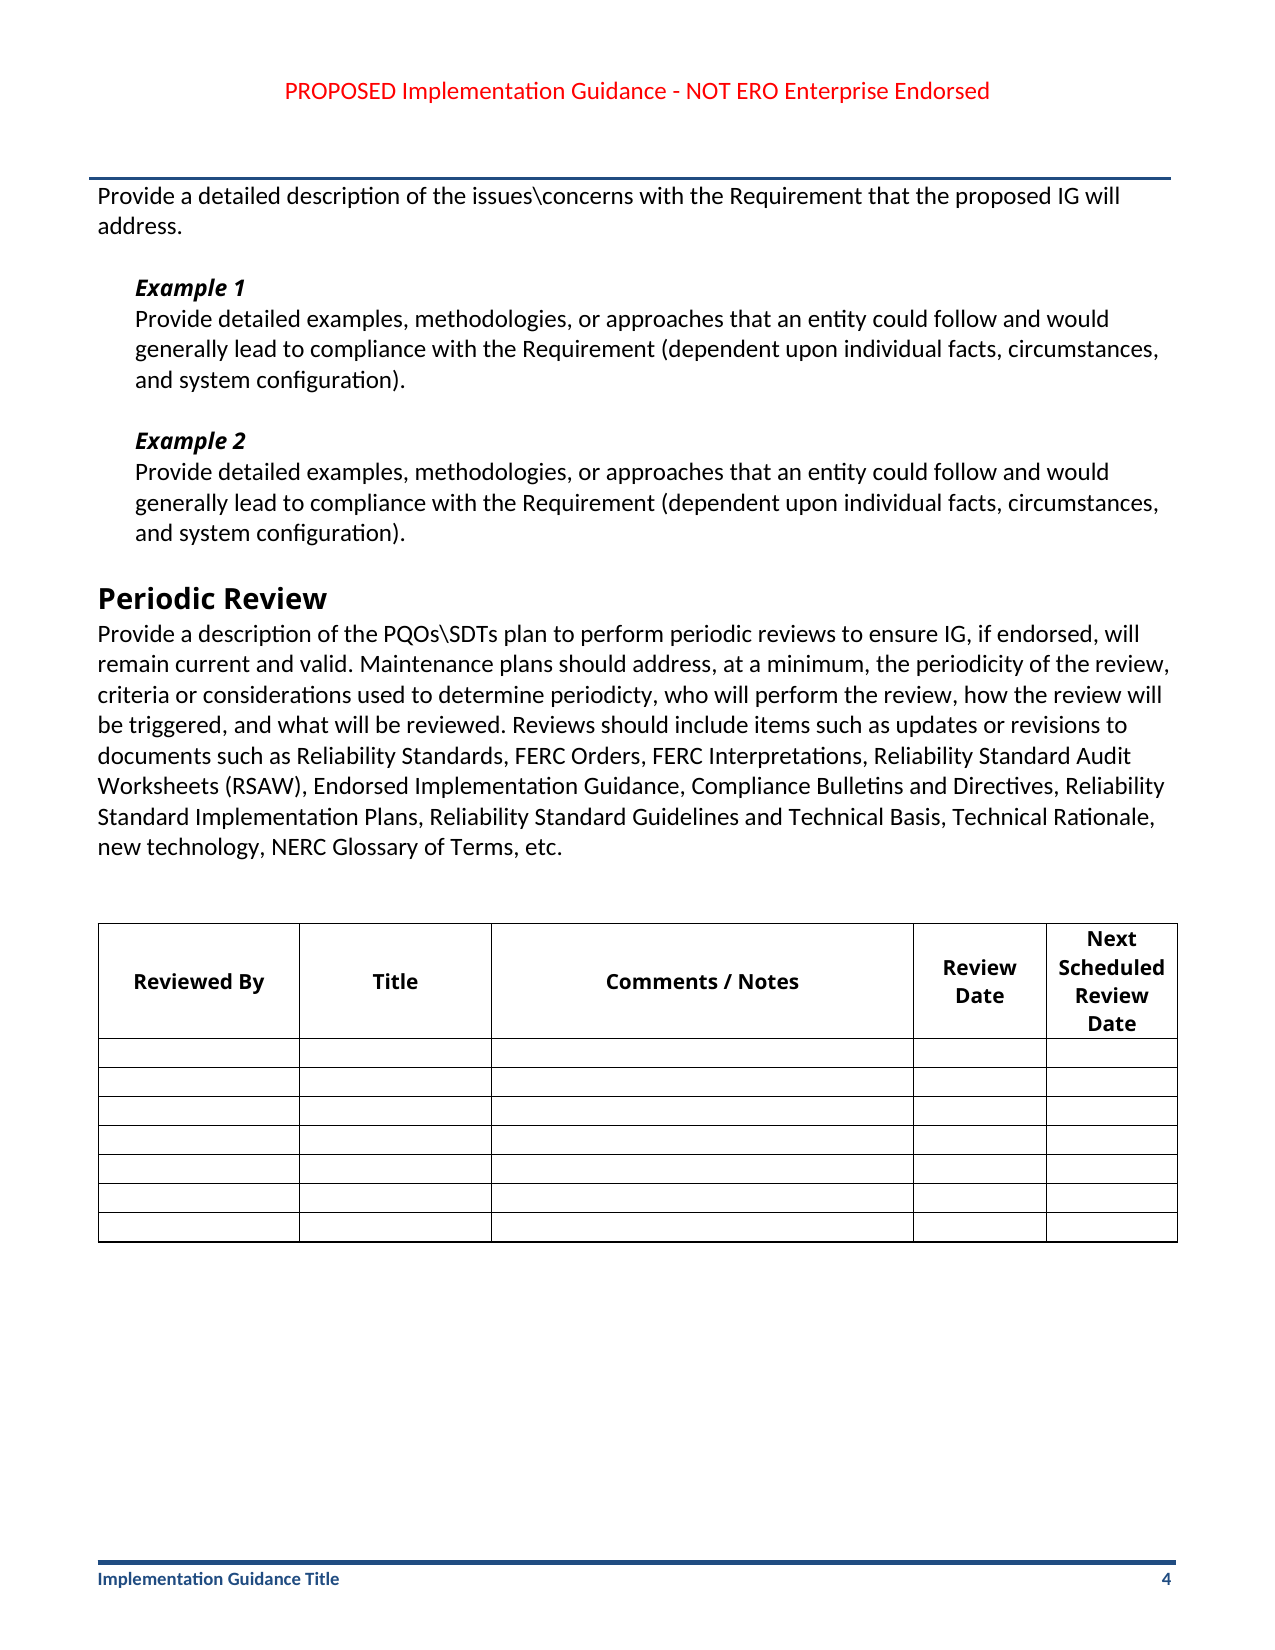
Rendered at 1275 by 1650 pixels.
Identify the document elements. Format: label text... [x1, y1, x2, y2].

table_cell [914, 1213, 1046, 1241]
table_cell [300, 1126, 491, 1154]
table_cell [492, 1213, 913, 1241]
table_cell [99, 1039, 299, 1067]
table_cell [914, 1097, 1046, 1125]
table_cell [914, 1126, 1046, 1154]
table_cell [492, 1097, 913, 1125]
text Provide a detailed description of the issues\concerns with the Requirement that the proposed IG will address. [97, 180, 1177, 241]
table_header Reviewed By [99, 924, 299, 1038]
text Provide a description of the PQOs\SDTs plan to perform periodic reviews to ensure IG, if endorsed, will remain current and valid. Maintenance plans should address, at a minimum, the periodicity of the review, criteria or considerations used to determine periodicty, who will perform the review, how the review will be triggered, and what will be reviewed. Reviews should include items such as updates or revisions to documents such as Reliability Standards, FERC Orders, FERC Interpretations, Reliability Standard Audit Worksheets (RSAW), Endorsed Implementation Guidance, Compliance Bulletins and Directives, Reliability Standard Implementation Plans, Reliability Standard Guidelines and Technical Basis, Technical Rationale, new technology, NERC Glossary of Terms, etc. [97, 618, 1177, 862]
table_cell [1047, 1213, 1177, 1241]
table_cell [300, 1039, 491, 1067]
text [135, 303, 1177, 394]
table_cell [300, 1213, 491, 1241]
table_cell [99, 1155, 299, 1183]
table_cell [99, 1097, 299, 1125]
table_cell [492, 1155, 913, 1183]
table_header Comments / Notes [492, 924, 913, 1038]
table_cell [1047, 1155, 1177, 1183]
table_cell [492, 1184, 913, 1212]
subtitle Periodic Review [97, 578, 1177, 618]
table_cell [492, 1126, 913, 1154]
table_cell [914, 1155, 1046, 1183]
table_cell [300, 1068, 491, 1096]
table_cell [914, 1039, 1046, 1067]
table_cell [300, 1155, 491, 1183]
table_header Next Scheduled Review Date [1047, 924, 1177, 1038]
subtitle Example 1 [97, 272, 1177, 303]
table_cell [1047, 1068, 1177, 1096]
table_cell [914, 1068, 1046, 1096]
table_cell [1047, 1039, 1177, 1067]
table_cell [99, 1184, 299, 1212]
table_cell [1047, 1126, 1177, 1154]
table_cell [99, 1068, 299, 1096]
table_cell [99, 1126, 299, 1154]
table_header Review Date [914, 924, 1046, 1038]
table_cell [300, 1184, 491, 1212]
table_cell [492, 1068, 913, 1096]
table_header Title [300, 924, 491, 1038]
table_cell [914, 1184, 1046, 1212]
table_cell [1047, 1097, 1177, 1125]
table_cell [1047, 1184, 1177, 1212]
table_cell [99, 1213, 299, 1241]
subtitle Example 2 [97, 425, 1177, 456]
table_cell [300, 1097, 491, 1125]
table_cell [492, 1039, 913, 1067]
